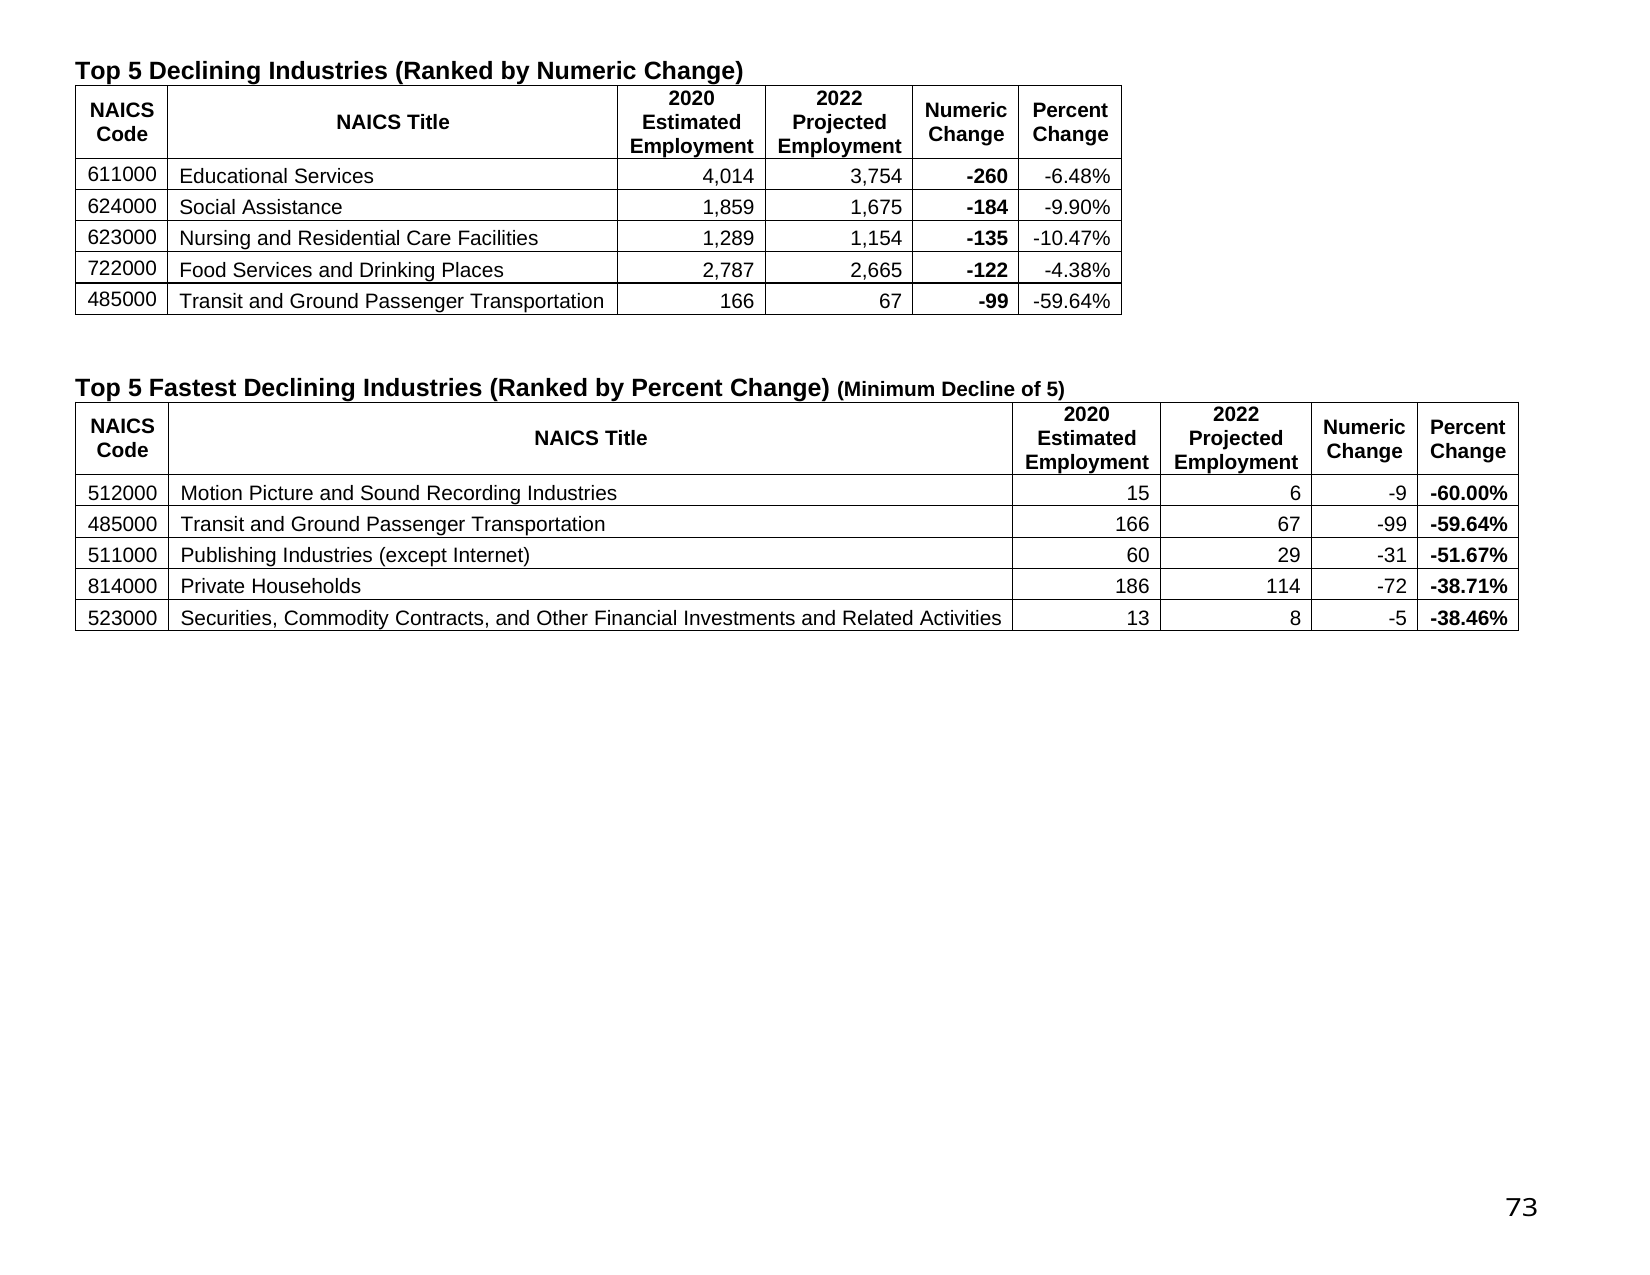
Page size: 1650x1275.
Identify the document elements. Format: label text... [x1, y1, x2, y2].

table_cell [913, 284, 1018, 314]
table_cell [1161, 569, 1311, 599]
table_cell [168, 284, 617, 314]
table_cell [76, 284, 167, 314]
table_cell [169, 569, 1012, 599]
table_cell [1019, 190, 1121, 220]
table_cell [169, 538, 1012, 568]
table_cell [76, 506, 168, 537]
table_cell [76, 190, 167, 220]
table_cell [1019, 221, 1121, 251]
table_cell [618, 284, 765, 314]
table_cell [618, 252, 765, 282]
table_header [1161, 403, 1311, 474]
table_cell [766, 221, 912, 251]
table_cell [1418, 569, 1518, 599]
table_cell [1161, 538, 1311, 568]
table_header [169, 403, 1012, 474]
text 73 [35, 1189, 1538, 1223]
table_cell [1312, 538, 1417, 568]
text Top 5 Declining Industries (Ranked by Numeric Change) [75, 56, 1625, 85]
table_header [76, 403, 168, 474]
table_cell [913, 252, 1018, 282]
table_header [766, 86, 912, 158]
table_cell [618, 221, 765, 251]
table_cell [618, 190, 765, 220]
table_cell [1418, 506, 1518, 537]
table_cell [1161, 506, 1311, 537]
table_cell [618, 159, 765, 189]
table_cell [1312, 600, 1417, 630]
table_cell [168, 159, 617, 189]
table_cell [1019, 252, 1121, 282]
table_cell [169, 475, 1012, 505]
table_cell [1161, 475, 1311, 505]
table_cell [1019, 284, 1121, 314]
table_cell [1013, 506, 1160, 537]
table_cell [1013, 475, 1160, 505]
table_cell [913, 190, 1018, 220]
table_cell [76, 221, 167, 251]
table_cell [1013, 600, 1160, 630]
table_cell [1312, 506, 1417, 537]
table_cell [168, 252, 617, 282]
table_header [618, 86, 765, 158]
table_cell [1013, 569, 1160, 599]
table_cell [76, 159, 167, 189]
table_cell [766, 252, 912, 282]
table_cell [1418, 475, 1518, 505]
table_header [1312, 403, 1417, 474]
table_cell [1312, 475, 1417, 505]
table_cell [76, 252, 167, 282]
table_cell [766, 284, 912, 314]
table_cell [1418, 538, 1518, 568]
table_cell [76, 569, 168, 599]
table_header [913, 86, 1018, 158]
text Top 5 Fastest Declining Industries (Ranked by Percent Change) (Minimum Decline of 5) [75, 373, 1625, 402]
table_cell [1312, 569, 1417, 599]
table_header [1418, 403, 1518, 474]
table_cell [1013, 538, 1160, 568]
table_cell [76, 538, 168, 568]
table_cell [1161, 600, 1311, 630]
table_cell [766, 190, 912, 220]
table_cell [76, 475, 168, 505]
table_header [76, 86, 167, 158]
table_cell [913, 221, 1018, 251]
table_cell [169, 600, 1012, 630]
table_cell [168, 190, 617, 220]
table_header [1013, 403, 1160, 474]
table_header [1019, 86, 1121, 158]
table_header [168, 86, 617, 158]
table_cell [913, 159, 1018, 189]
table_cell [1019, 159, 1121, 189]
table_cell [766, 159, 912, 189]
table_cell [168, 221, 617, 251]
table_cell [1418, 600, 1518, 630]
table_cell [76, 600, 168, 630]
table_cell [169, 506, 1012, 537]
